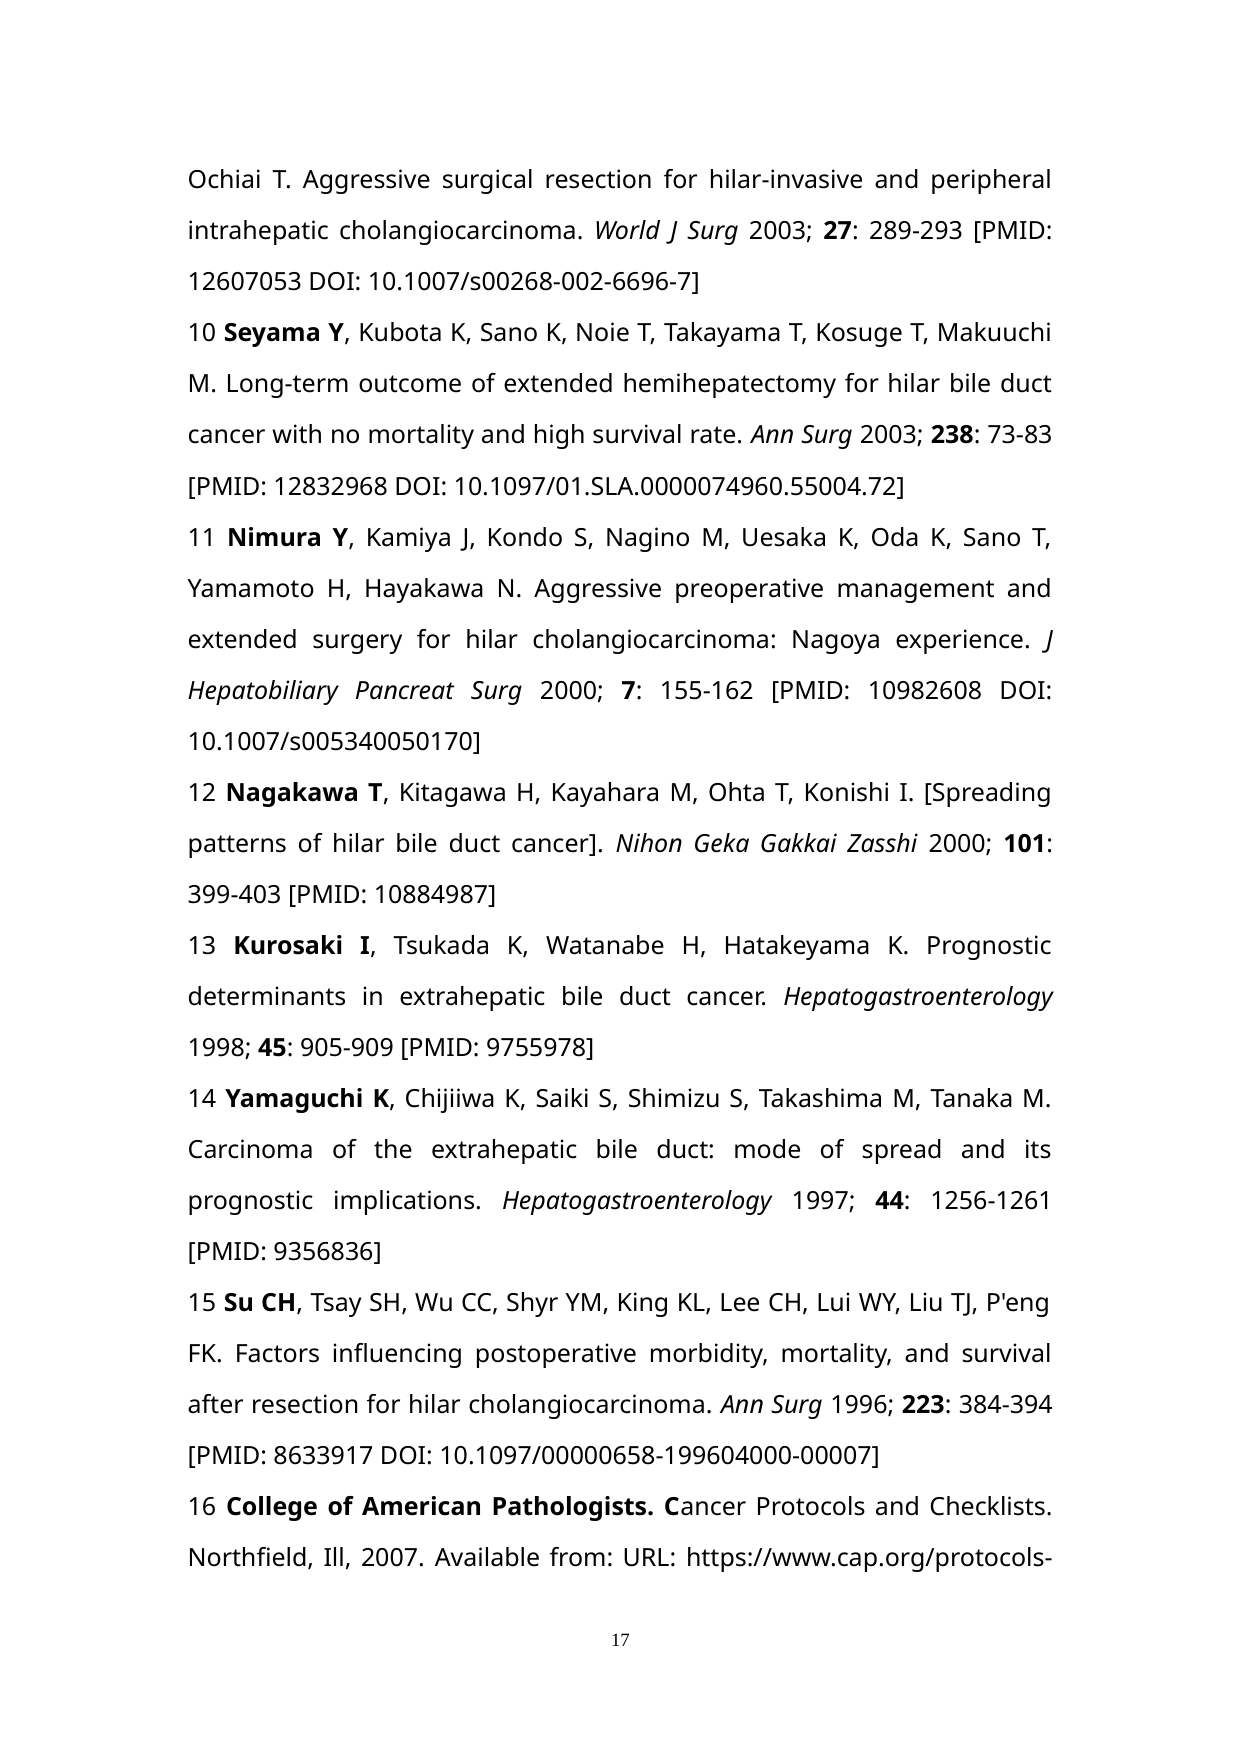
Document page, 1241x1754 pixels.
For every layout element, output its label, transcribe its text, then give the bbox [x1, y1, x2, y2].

text 14 Yamaguchi K, Chijiiwa K, Saiki S, Shimizu S, Takashima M, Tanaka M. Carcinoma of the extrahepatic bile duct: mode of spread and its prognostic implications. Hepatogastroenterology 1997; 44: 1256-1261 [PMID: 9356836] [187, 1081, 1053, 1268]
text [187, 162, 1053, 298]
text 10 Seyama Y, Kubota K, Sano K, Noie T, Takayama T, Kosuge T, Makuuchi M. Long-term outcome of extended hemihepatectomy for hilar bile duct cancer with no mortality and high survival rate. Ann Surg 2003; 238: 73-83 [PMID: 12832968 DOI: 10.1097/01.SLA.0000074960.55004.72] [187, 315, 1053, 502]
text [187, 1489, 1053, 1574]
text 11 Nimura Y, Kamiya J, Kondo S, Nagino M, Uesaka K, Oda K, Sano T, Yamamoto H, Hayakawa N. Aggressive preoperative management and extended surgery for hilar cholangiocarcinoma: Nagoya experience. J Hepatobiliary Pancreat Surg 2000; 7: 155-162 [PMID: 10982608 DOI: 10.1007/s005340050170] [187, 519, 1053, 757]
text 12 Nagakawa T, Kitagawa H, Kayahara M, Ohta T, Konishi I. [Spreading patterns of hilar bile duct cancer]. Nihon Geka Gakkai Zasshi 2000; 101: 399-403 [PMID: 10884987] [187, 774, 1053, 911]
text 13 Kurosaki I, Tsukada K, Watanabe H, Hatakeyama K. Prognostic determinants in extrahepatic bile duct cancer. Hepatogastroenterology 1998; 45: 905-909 [PMID: 9755978] [187, 928, 1053, 1064]
text 15 Su CH, Tsay SH, Wu CC, Shyr YM, King KL, Lee CH, Lui WY, Liu TJ, P'eng FK. Factors influencing postoperative morbidity, mortality, and survival after resection for hilar cholangiocarcinoma. Ann Surg 1996; 223: 384-394 [PMID: 8633917 DOI: 10.1097/00000658-199604000-00007] [187, 1285, 1053, 1472]
